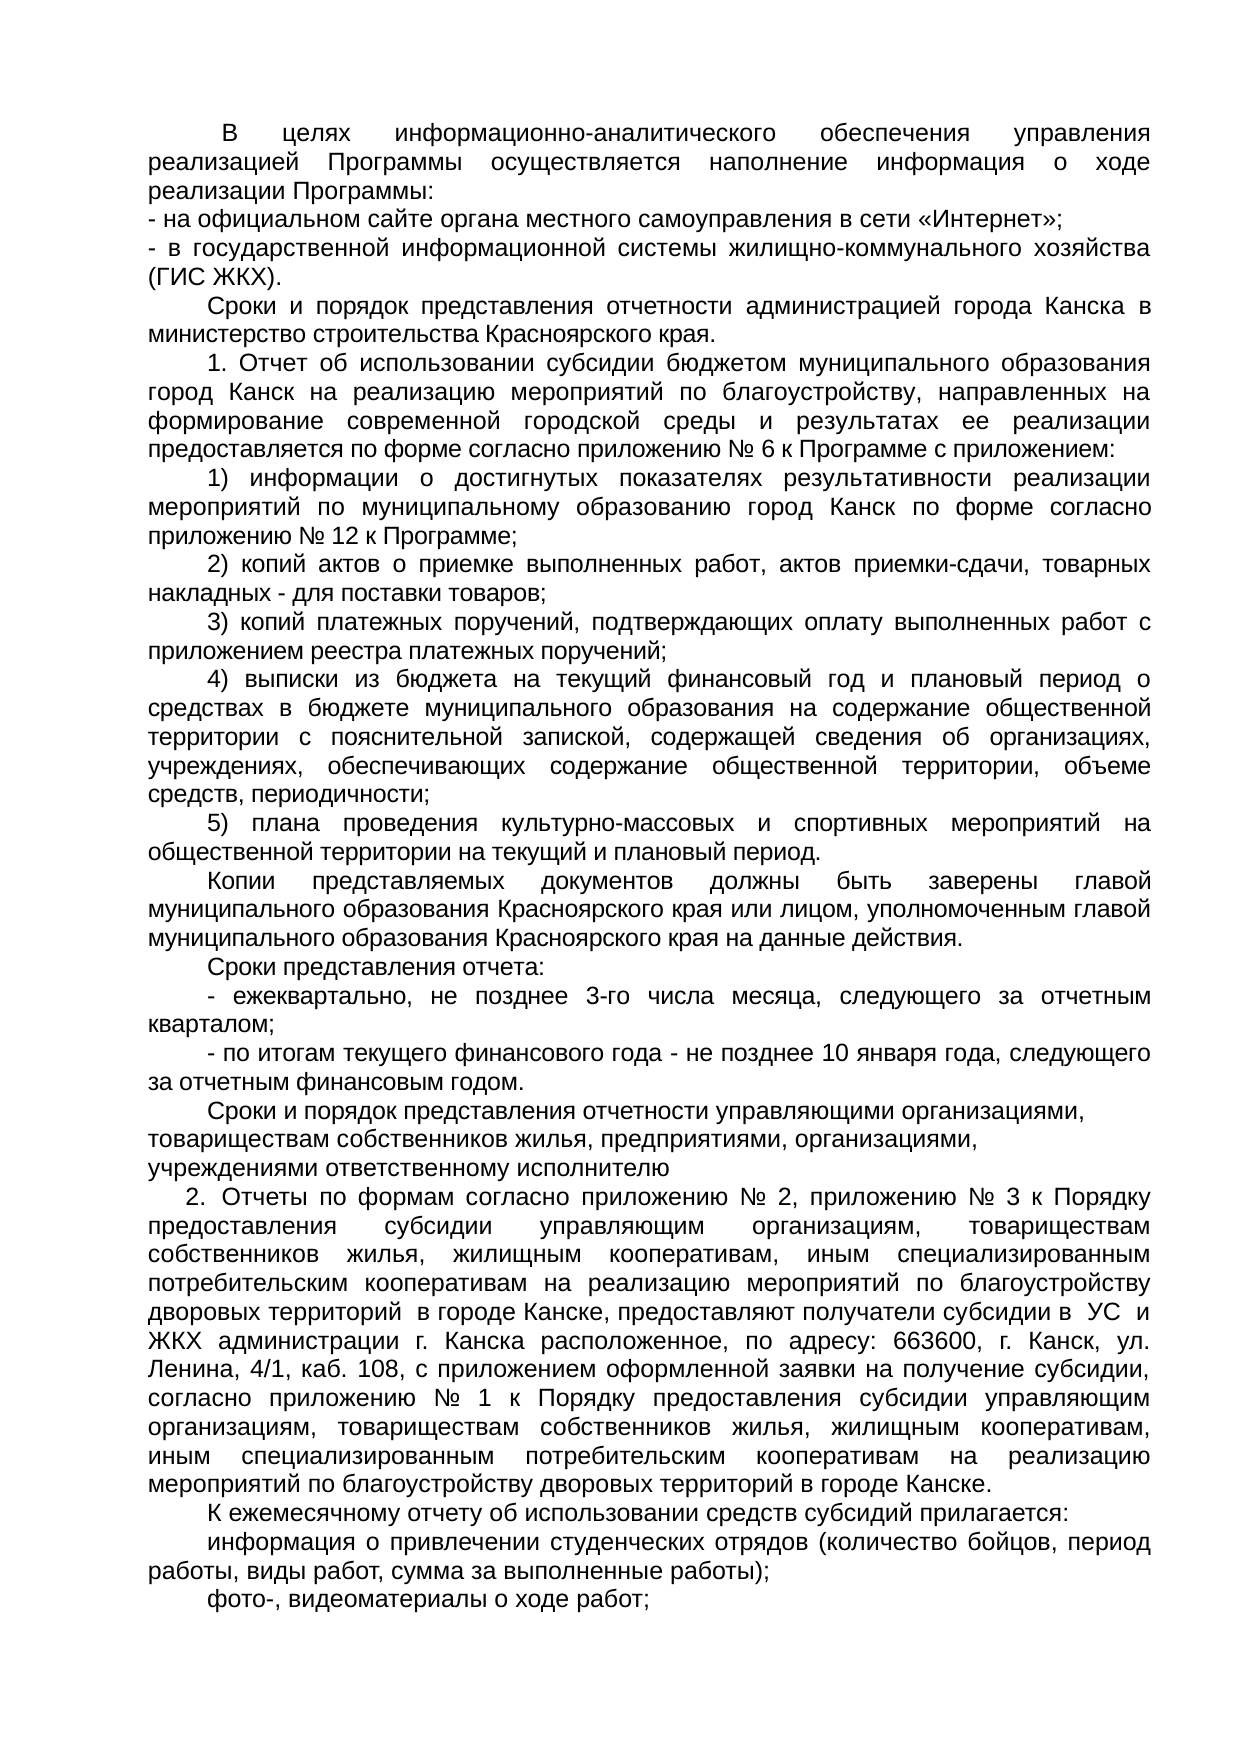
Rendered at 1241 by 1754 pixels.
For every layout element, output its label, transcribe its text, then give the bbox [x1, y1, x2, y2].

text В целях информационно-аналитического обеспечения управления реализацией Программы осуществляется наполнение информация о ходе реализации Программы: [148, 118, 1152, 204]
text К ежемесячному отчету об использовании средств субсидий прилагается: [148, 1498, 1152, 1527]
text 5) плана проведения культурно-массовых и спортивных мероприятий на общественной территории на текущий и плановый период. [148, 808, 1152, 866]
text Копии представляемых документов должны быть заверены главой муниципального образования Красноярского края или лицом, уполномоченным главой муниципального образования Красноярского края на данные действия. [148, 866, 1152, 952]
text - на официальном сайте органа местного самоуправления в сети «Интернет»; [148, 204, 1152, 233]
text 1. Отчет об использовании субсидии бюджетом муниципального образования город Канск на реализацию мероприятий по благоустройству, направленных на формирование современной городской среды и результатах ее реализации предоставляется по форме согласно приложению № 6 к Программе с приложением: [148, 348, 1152, 463]
text фото-, видеоматериалы о ходе работ; [148, 1584, 1152, 1613]
text информация о привлечении студенческих отрядов (количество бойцов, период работы, виды работ, сумма за выполненные работы); [148, 1527, 1152, 1584]
list Отчеты по формам согласно приложению № 2, приложению № 3 к Порядку предоставления субсидии управляющим организациям, товариществам собственников жилья, жилищным кооперативам, иным специализированным потребительским кооперативам на реализацию мероприятий по благоустройству дворовых территорий в городе Канске, предоставляют получатели субсидии в УС и ЖКХ администрации г. Канска расположенное, по адресу: 663600, г. Канск, ул. Ленина, 4/1, каб. 108, с приложением оформленной заявки на получение субсидии, согласно приложению № 1 к Порядку предоставления субсидии управляющим организациям, товариществам собственников жилья, жилищным кооперативам, иным специализированным потребительским кооперативам на реализацию мероприятий по благоустройству дворовых территорий в городе Канске. [148, 1182, 1152, 1498]
text - по итогам текущего финансового года - не позднее 10 января года, следующего за отчетным финансовым годом. [148, 1038, 1152, 1096]
text 4) выписки из бюджета на текущий финансовый год и плановый период о средствах в бюджете муниципального образования на содержание общественной территории с пояснительной запиской, содержащей сведения об организациях, учреждениях, обеспечивающих содержание общественной территории, объеме средств, периодичности; [148, 664, 1152, 808]
text 3) копий платежных поручений, подтверждающих оплату выполненных работ с приложением реестра платежных поручений; [148, 607, 1152, 664]
text Сроки и порядок представления отчетности администрацией города Канска в министерство строительства Красноярского края. [148, 291, 1152, 348]
text 1) информации о достигнутых показателях результативности реализации мероприятий по муниципальному образованию город Канск по форме согласно приложению № 12 к Программе; [148, 463, 1152, 549]
text - ежеквартально, не позднее 3-го числа месяца, следующего за отчетным кварталом; [148, 981, 1152, 1038]
text Сроки представления отчета: [148, 952, 1152, 981]
text 2) копий актов о приемке выполненных работ, актов приемки-сдачи, товарных накладных - для поставки товаров; [148, 549, 1152, 607]
text - в государственной информационной системы жилищно-коммунального хозяйства (ГИС ЖКХ). [148, 233, 1152, 291]
text Сроки и порядок представления отчетности управляющими организациями, товариществам собственников жилья, предприятиями, организациями, учреждениями ответственному исполнителю [148, 1096, 1152, 1182]
